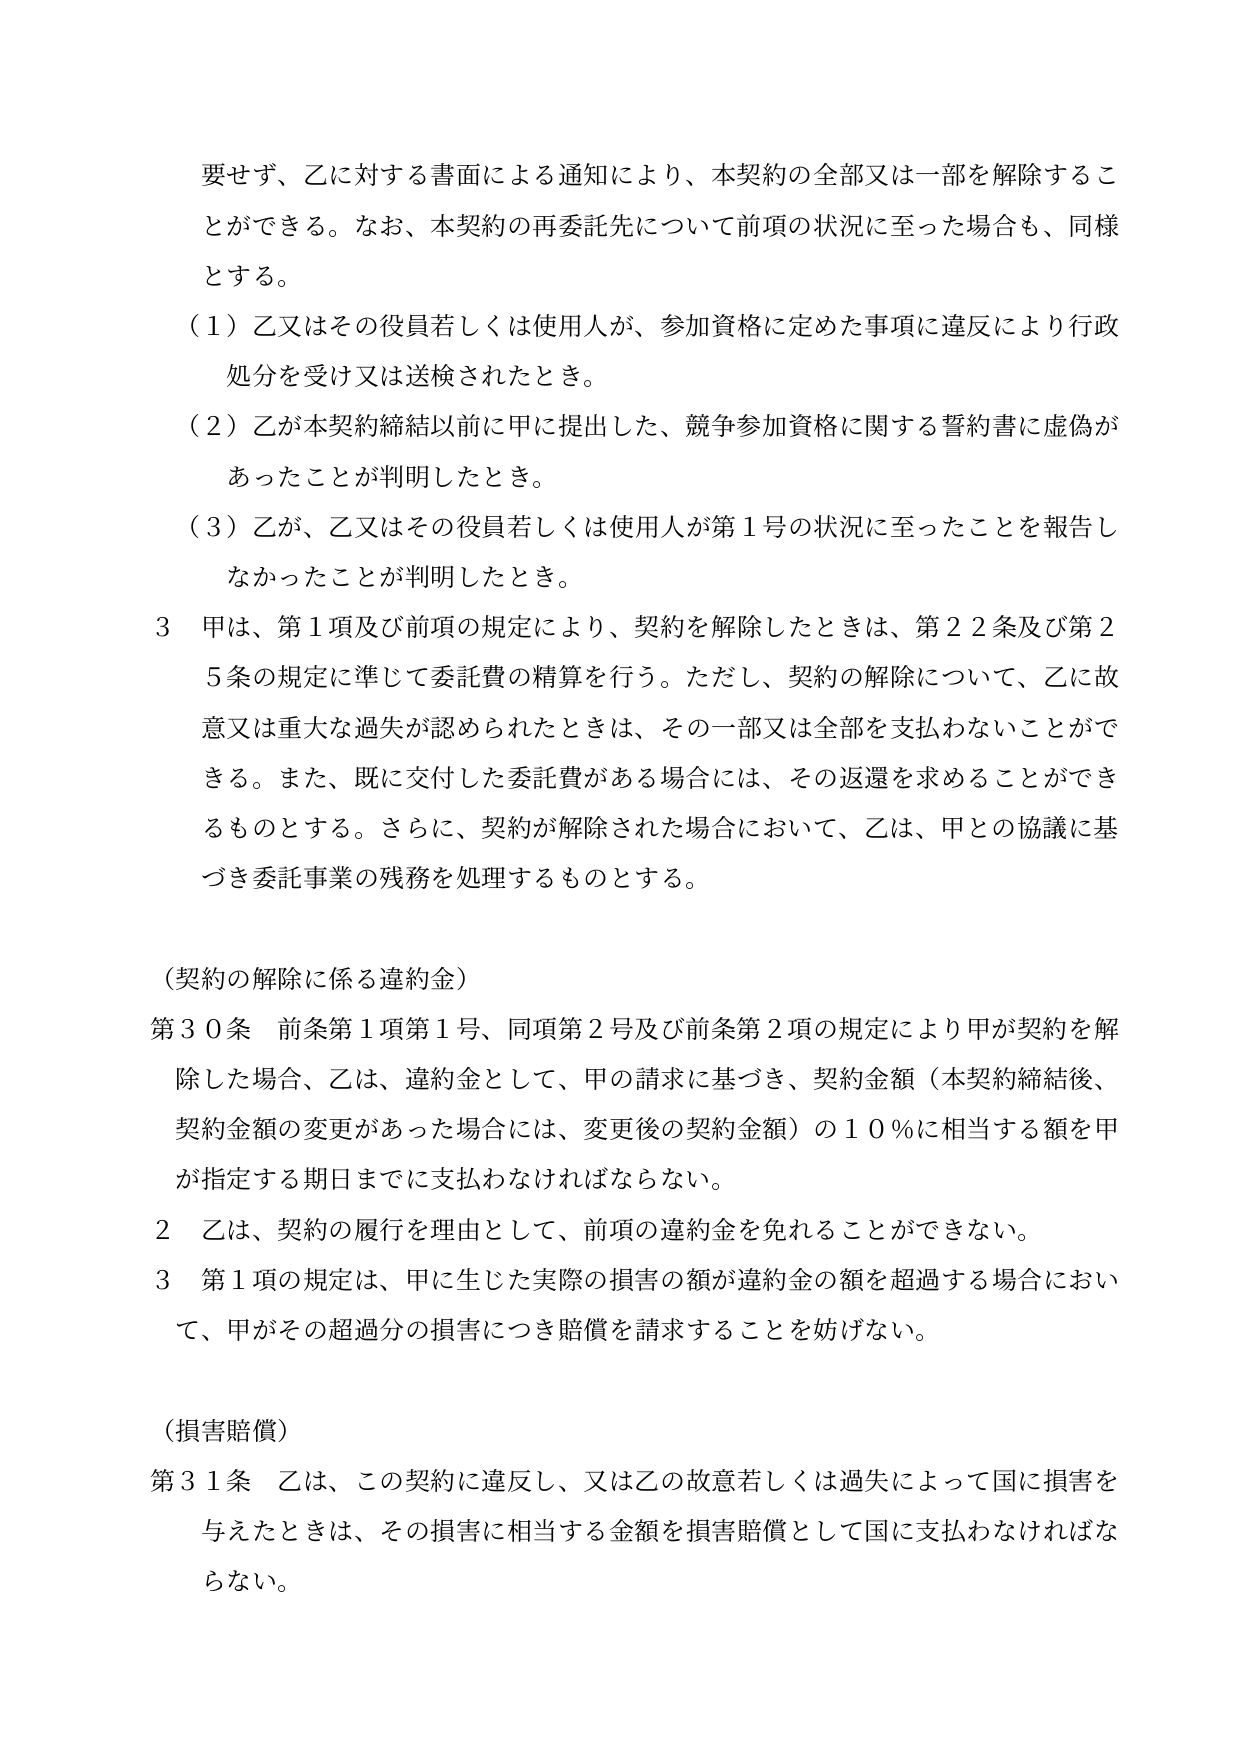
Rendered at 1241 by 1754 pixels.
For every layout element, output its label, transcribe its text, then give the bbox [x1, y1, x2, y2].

text 第３０条 前条第１項第１号、同項第２号及び前条第２項の規定により甲が契約を解除した場合、乙は、違約金として、甲の請求に基づき、契約金額（本契約締結後、契約金額の変更があった場合には、変更後の契約金額）の１０％に相当する額を甲が指定する期日までに支払わなければならない。 [150, 1002, 1120, 1203]
text （損害賠償） [150, 1404, 1120, 1454]
text （２）乙が本契約締結以前に甲に提出した、競争参加資格に関する誓約書に虚偽があったことが判明したとき。 [175, 400, 1120, 500]
text ３ 第１項の規定は、甲に生じた実際の損害の額が違約金の額を超過する場合において、甲がその超過分の損害につき賠償を請求することを妨げない。 [150, 1253, 1120, 1354]
text ２ 乙は、契約の履行を理由として、前項の違約金を免れることができない。 [150, 1203, 1120, 1253]
text （３）乙が、乙又はその役員若しくは使用人が第１号の状況に至ったことを報告しなかったことが判明したとき。 [175, 500, 1120, 601]
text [150, 149, 1120, 299]
text （契約の解除に係る違約金） [150, 952, 1120, 1002]
text ３ 甲は、第１項及び前項の規定により、契約を解除したときは、第２２条及び第２５条の規定に準じて委託費の精算を行う。ただし、契約の解除について、乙に故意又は重大な過失が認められたときは、その一部又は全部を支払わないことができる。また、既に交付した委託費がある場合には、その返還を求めることができるものとする。さらに、契約が解除された場合において、乙は、甲との協議に基づき委託事業の残務を処理するものとする。 [150, 601, 1120, 902]
text 第３１条 乙は、この契約に違反し、又は乙の故意若しくは過失によって国に損害を与えたときは、その損害に相当する金額を損害賠償として国に支払わなければならない。 [150, 1454, 1120, 1605]
text （１）乙又はその役員若しくは使用人が、参加資格に定めた事項に違反により行政処分を受け又は送検されたとき。 [175, 299, 1120, 400]
